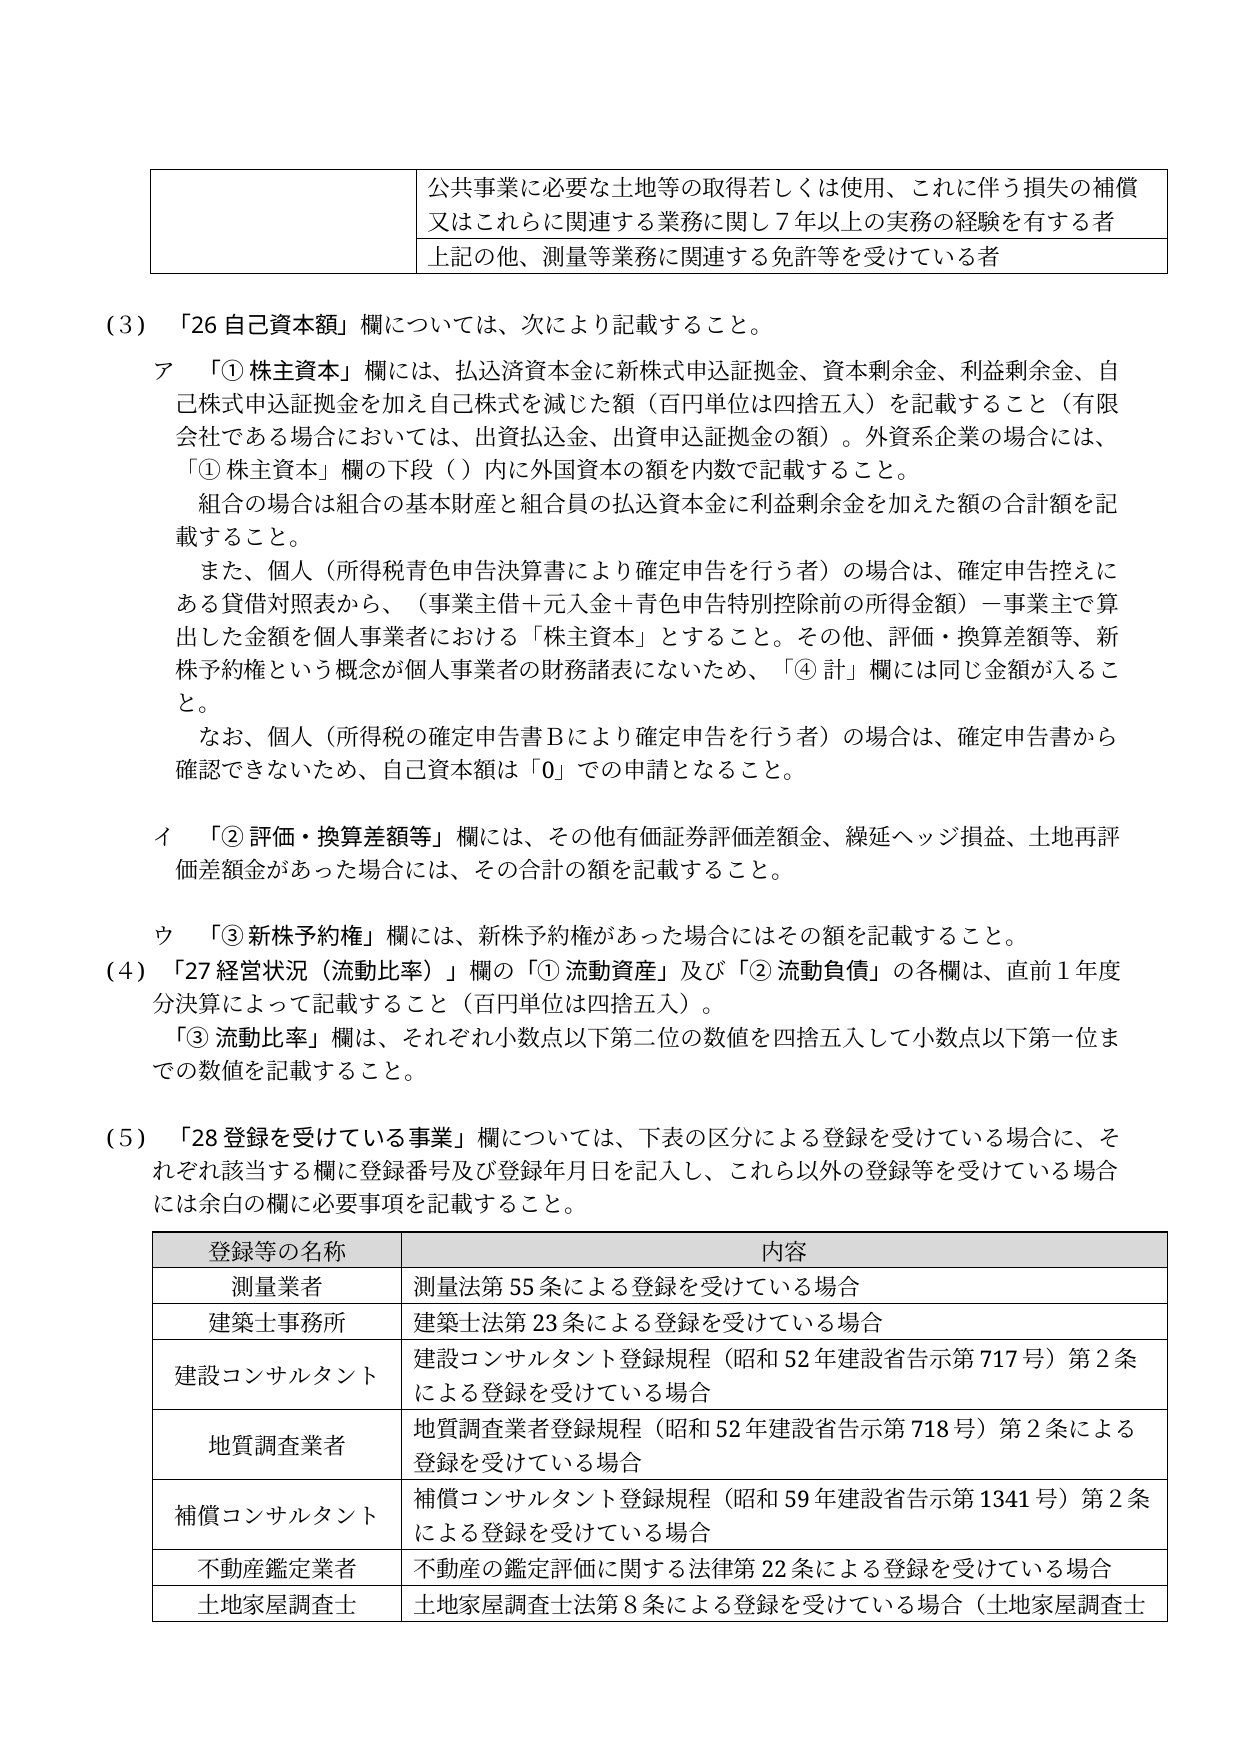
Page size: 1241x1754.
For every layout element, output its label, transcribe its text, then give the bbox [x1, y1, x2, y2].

text また、個人（所得税青色申告決算書により確定申告を行う者）の場合は、確定申告控えにある貸借対照表から、（事業主借＋元入金＋青色申告特別控除前の所得金額）－事業主で算出した金額を個人事業者における「株主資本」とすること。その他、評価・換算差額等、新株予約権という概念が個人事業者の財務諸表にないため、「④ 計」欄には同じ金額が入ること。 [175, 553, 1122, 718]
table_header 登録等の名称 [153, 1233, 401, 1267]
table_cell 不動産鑑定業者 [153, 1550, 401, 1585]
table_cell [402, 1586, 1167, 1621]
table_cell 建築士事務所 [153, 1304, 401, 1339]
table_cell 地質調査業者登録規程（昭和52年建設省告示第718号）第２条による登録を受けている場合 [402, 1410, 1167, 1479]
table_cell 土地家屋調査士 [153, 1586, 401, 1621]
text イ 「② 評価・換算差額等」欄には、その他有価証券評価差額金、繰延ヘッジ損益、土地再評価差額金があった場合には、その合計の額を記載すること。 [152, 818, 1122, 885]
text 組合の場合は組合の基本財産と組合員の払込資本金に利益剰余金を加えた額の合計額を記載すること。 [175, 486, 1122, 552]
table_cell 公共事業に必要な土地等の取得若しくは使用、これに伴う損失の補償又はこれらに関連する業務に関し７年以上の実務の経験を有する者 [417, 170, 1167, 238]
text (３) 「26 自己資本額」欄については、次により記載すること。 [106, 307, 1122, 341]
table_cell 不動産の鑑定評価に関する法律第22条による登録を受けている場合 [402, 1550, 1167, 1585]
table_cell 測量法第55条による登録を受けている場合 [402, 1268, 1167, 1303]
table_header 内容 [402, 1233, 1167, 1267]
text ｢③ 流動比率」欄は、それぞれ小数点以下第二位の数値を四捨五入して小数点以下第一位までの数値を記載すること。 [152, 1020, 1122, 1086]
text なお、個人（所得税の確定申告書Ｂにより確定申告を行う者）の場合は、確定申告書から確認できないため、自己資本額は「0」での申請となること。 [175, 719, 1122, 785]
table_cell 測量業者 [153, 1268, 401, 1303]
table_cell 地質調査業者 [153, 1410, 401, 1479]
text (４) ｢27 経営状況（流動比率）」欄の「① 流動資産」及び「② 流動負債」の各欄は、直前１年度分決算によって記載すること（百円単位は四捨五入）。 [106, 953, 1122, 1019]
table_cell 建設コンサルタント [153, 1340, 401, 1409]
text ウ 「③ 新株予約権」欄には、新株予約権があった場合にはその額を記載すること。 [152, 918, 1122, 951]
table_cell 補償コンサルタント [153, 1480, 401, 1549]
table_cell 建築士法第23条による登録を受けている場合 [402, 1304, 1167, 1339]
table_cell 上記の他、測量等業務に関連する免許等を受けている者 [417, 239, 1167, 273]
table_cell 建設コンサルタント登録規程（昭和52年建設省告示第717号）第２条による登録を受けている場合 [402, 1340, 1167, 1409]
text ア 「① 株主資本」欄には、払込済資本金に新株式申込証拠金、資本剰余金、利益剰余金、自己株式申込証拠金を加え自己株式を減じた額（百円単位は四捨五入）を記載すること（有限会社である場合においては、出資払込金、出資申込証拠金の額）。外資系企業の場合には、「① 株主資本」欄の下段（ ）内に外国資本の額を内数で記載すること。 [152, 353, 1122, 485]
table_cell 補償コンサルタント登録規程（昭和59年建設省告示第1341号）第２条による登録を受けている場合 [402, 1480, 1167, 1549]
text (５) 「28 登録を受けている事業」欄については、下表の区分による登録を受けている場合に、それぞれ該当する欄に登録番号及び登録年月日を記入し、これら以外の登録等を受けている場合には余白の欄に必要事項を記載すること。 [106, 1120, 1122, 1219]
